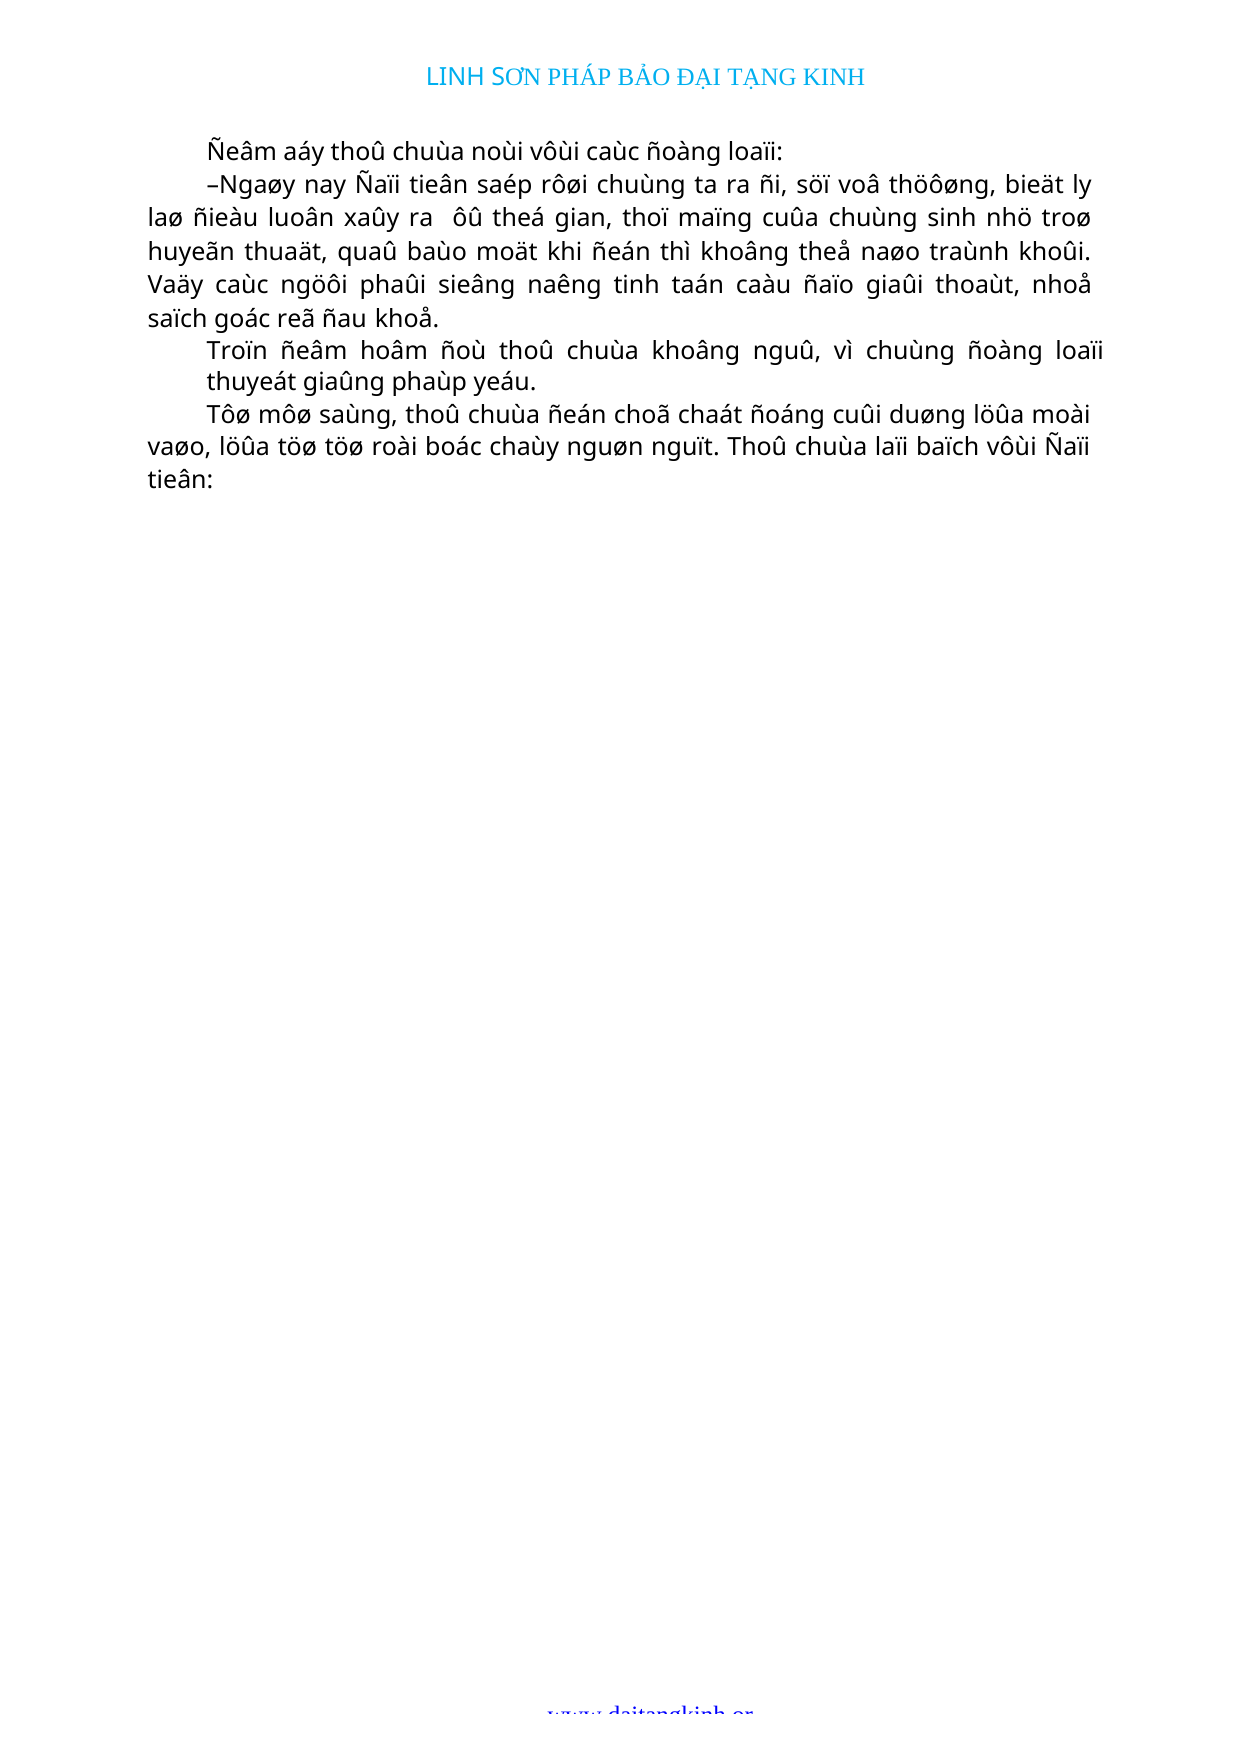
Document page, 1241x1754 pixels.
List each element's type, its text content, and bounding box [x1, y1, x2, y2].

text –Ngaøy nay Ñaïi tieân saép rôøi chuùng ta ra ñi, söï voâ thöôøng, bieät ly laø ñieàu luoân xaûy ra ôû theá gian, thoï maïng cuûa chuùng sinh nhö troø huyeãn thuaät, quaû baùo moät khi ñeán thì khoâng theå naøo traùnh khoûi. Vaäy caùc ngöôi phaûi sieâng naêng tinh taán caàu ñaïo giaûi thoaùt, nhoå saïch goác reã ñau khoå. [147, 167, 1093, 334]
text Troïn ñeâm hoâm ñoù thoû chuùa khoâng nguû, vì chuùng ñoàng loaïi thuyeát giaûng phaùp yeáu. [206, 334, 1105, 397]
text Ñeâm aáy thoû chuùa noùi vôùi caùc ñoàng loaïi: [206, 135, 1105, 167]
text Tôø môø saùng, thoû chuùa ñeán choã chaát ñoáng cuûi duøng löûa moài vaøo, löûa töø töø roài boác chaùy nguøn nguït. Thoû chuùa laïi baïch vôùi Ñaïi tieân: [147, 397, 1093, 495]
